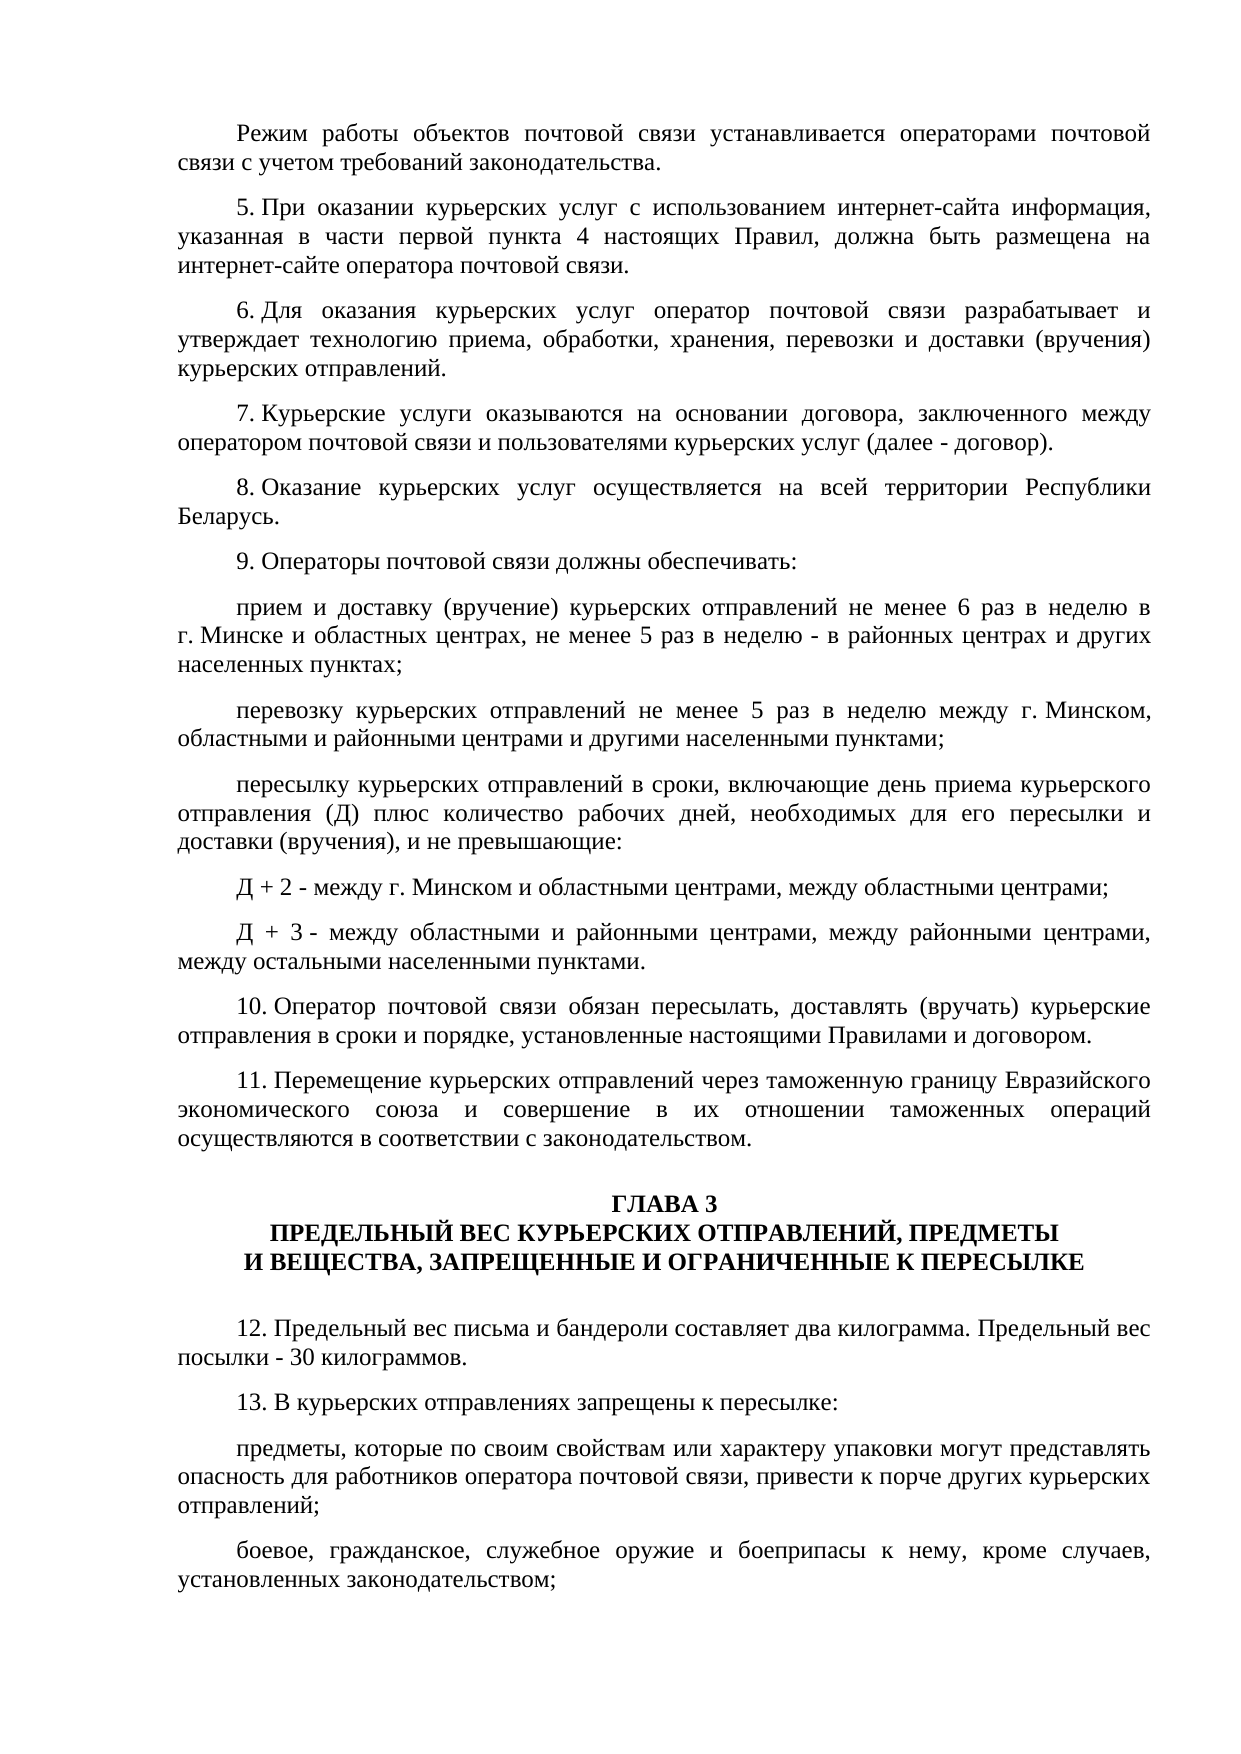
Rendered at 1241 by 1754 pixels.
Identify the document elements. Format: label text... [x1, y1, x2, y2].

text 7. Курьерские услуги оказываются на основании договора, заключенного между оператором почтовой связи и пользователями курьерских услуг (далее - договор). [177, 398, 1152, 456]
text ГЛАВА 3 ПРЕДЕЛЬНЫЙ ВЕС КУРЬЕРСКИХ ОТПРАВЛЕНИЙ, ПРЕДМЕТЫ И ВЕЩЕСТВА, ЗАПРЕЩЕННЫЕ И ОГРАНИЧЕННЫЕ К ПЕРЕСЫЛКЕ [177, 1189, 1152, 1276]
text Д + 2 - между г. Минском и областными центрами, между областными центрами; [177, 872, 1152, 901]
text 8. Оказание курьерских услуг осуществляется на всей территории Республики Беларусь. [177, 472, 1152, 530]
text 12. Предельный вес письма и бандероли составляет два килограмма. Предельный вес посылки - 30 килограммов. [177, 1313, 1152, 1371]
text 9. Операторы почтовой связи должны обеспечивать: [177, 546, 1152, 575]
text 13. В курьерских отправлениях запрещены к пересылке: [177, 1387, 1152, 1416]
text 11. Перемещение курьерских отправлений через таможенную границу Евразийского экономического союза и совершение в их отношении таможенных операций осуществляются в соответствии с законодательством. [177, 1066, 1152, 1152]
text Д + 3 - между областными и районными центрами, между районными центрами, между остальными населенными пунктами. [177, 917, 1152, 975]
text боевое, гражданское, служебное оружие и боеприпасы к нему, кроме случаев, установленных законодательством; [177, 1536, 1152, 1593]
text прием и доставку (вручение) курьерских отправлений не менее 6 раз в неделю в г. Минске и областных центрах, не менее 5 раз в неделю - в районных центрах и других населенных пунктах; [177, 592, 1152, 678]
text 5. При оказании курьерских услуг с использованием интернет-сайта информация, указанная в части первой пункта 4 настоящих Правил, должна быть размещена на интернет-сайте оператора почтовой связи. [177, 192, 1152, 278]
text предметы, которые по своим свойствам или характеру упаковки могут представлять опасность для работников оператора почтовой связи, привести к порче других курьерских отправлений; [177, 1433, 1152, 1519]
text перевозку курьерских отправлений не менее 5 раз в неделю между г. Минском, областными и районными центрами и другими населенными пунктами; [177, 695, 1152, 752]
text пересылку курьерских отправлений в сроки, включающие день приема курьерского отправления (Д) плюс количество рабочих дней, необходимых для его пересылки и доставки (вручения), и не превышающие: [177, 769, 1152, 855]
text 6. Для оказания курьерских услуг оператор почтовой связи разрабатывает и утверждает технологию приема, обработки, хранения, перевозки и доставки (вручения) курьерских отправлений. [177, 295, 1152, 381]
text Режим работы объектов почтовой связи устанавливается операторами почтовой связи с учетом требований законодательства. [177, 118, 1152, 176]
text 10. Оператор почтовой связи обязан пересылать, доставлять (вручать) курьерские отправления в сроки и порядке, установленные настоящими Правилами и договором. [177, 991, 1152, 1049]
